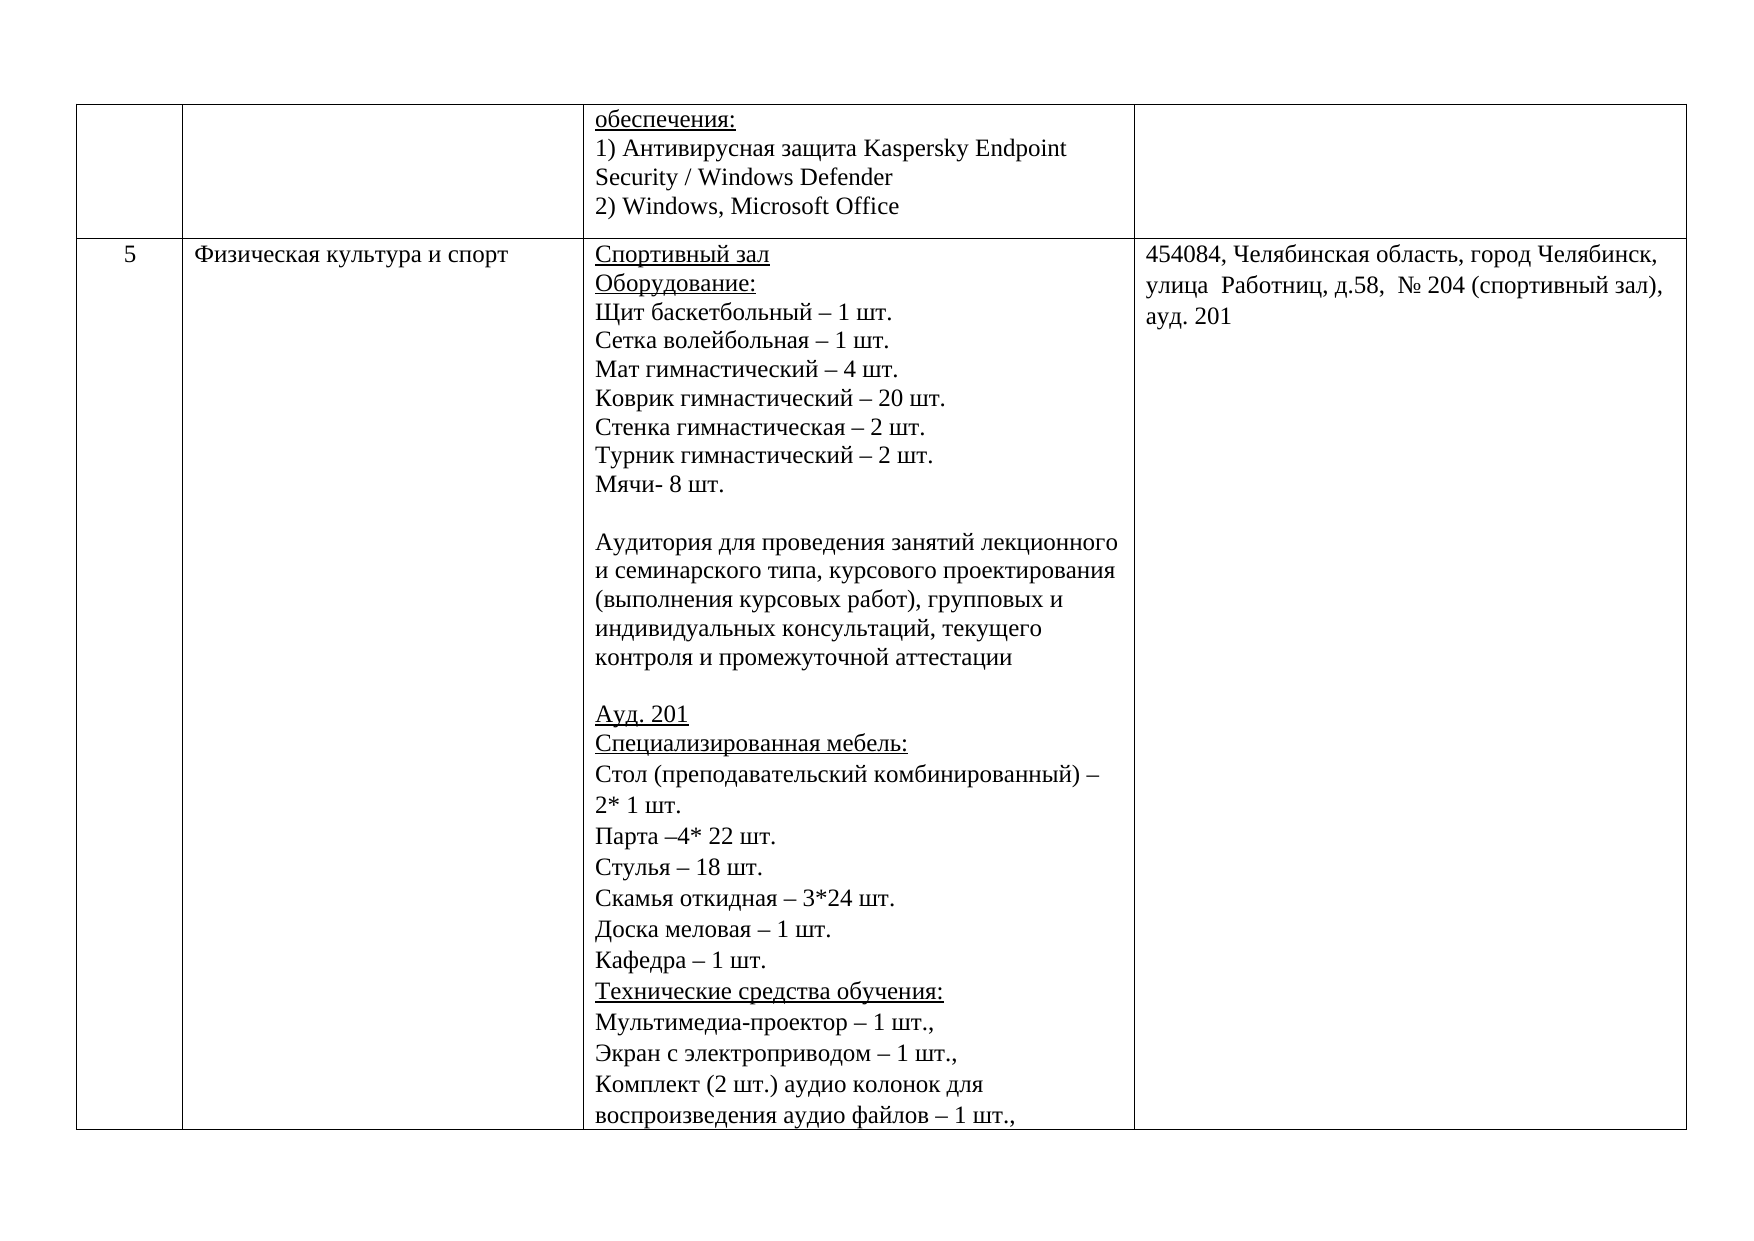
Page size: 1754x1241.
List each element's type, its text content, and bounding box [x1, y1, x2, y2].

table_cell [1135, 105, 1686, 238]
table_cell 5 [77, 239, 182, 1129]
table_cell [183, 105, 583, 238]
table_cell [584, 239, 1134, 1129]
table_cell 4 [77, 105, 182, 238]
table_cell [183, 239, 583, 1129]
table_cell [584, 105, 1134, 238]
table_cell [1135, 239, 1686, 1129]
